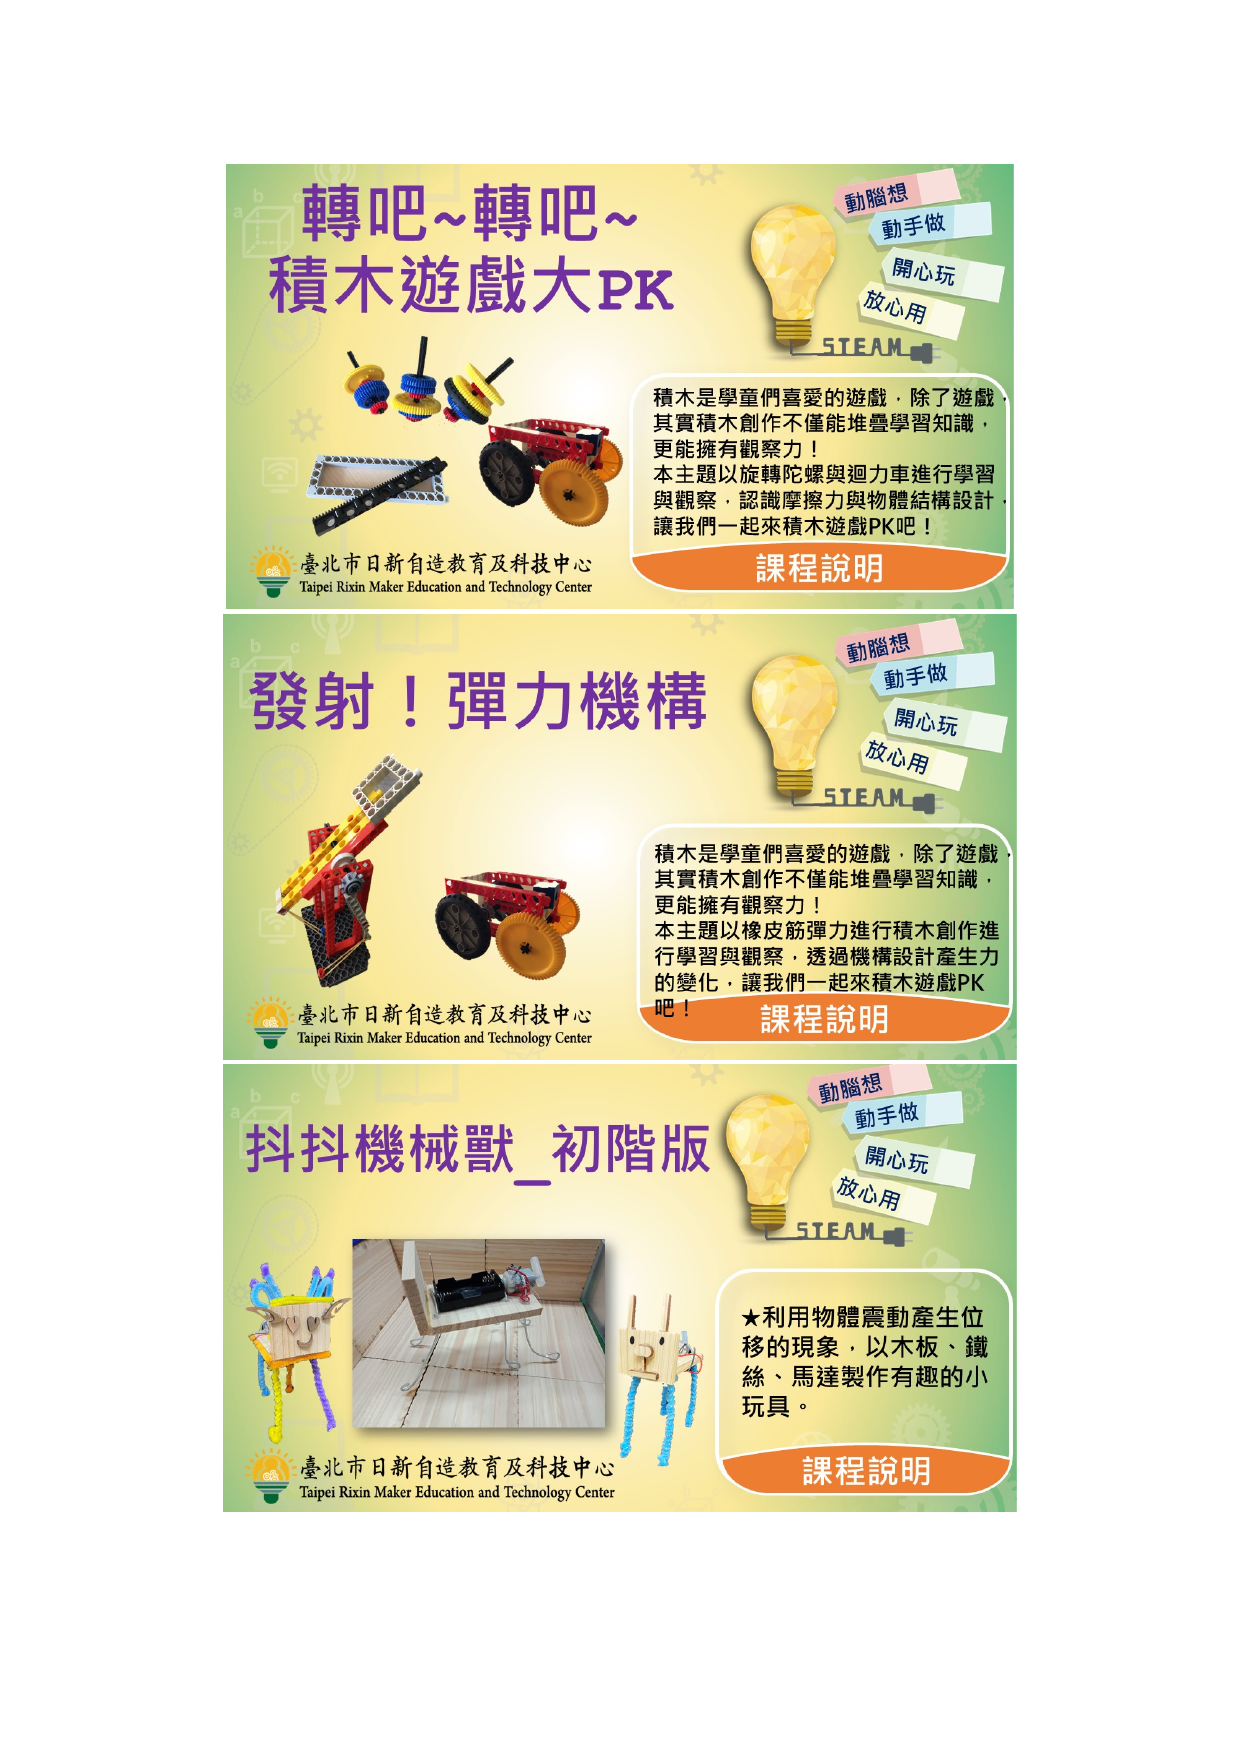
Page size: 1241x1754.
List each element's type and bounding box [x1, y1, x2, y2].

picture [226, 164, 1014, 609]
picture [223, 1064, 1017, 1512]
picture [223, 614, 1017, 1060]
